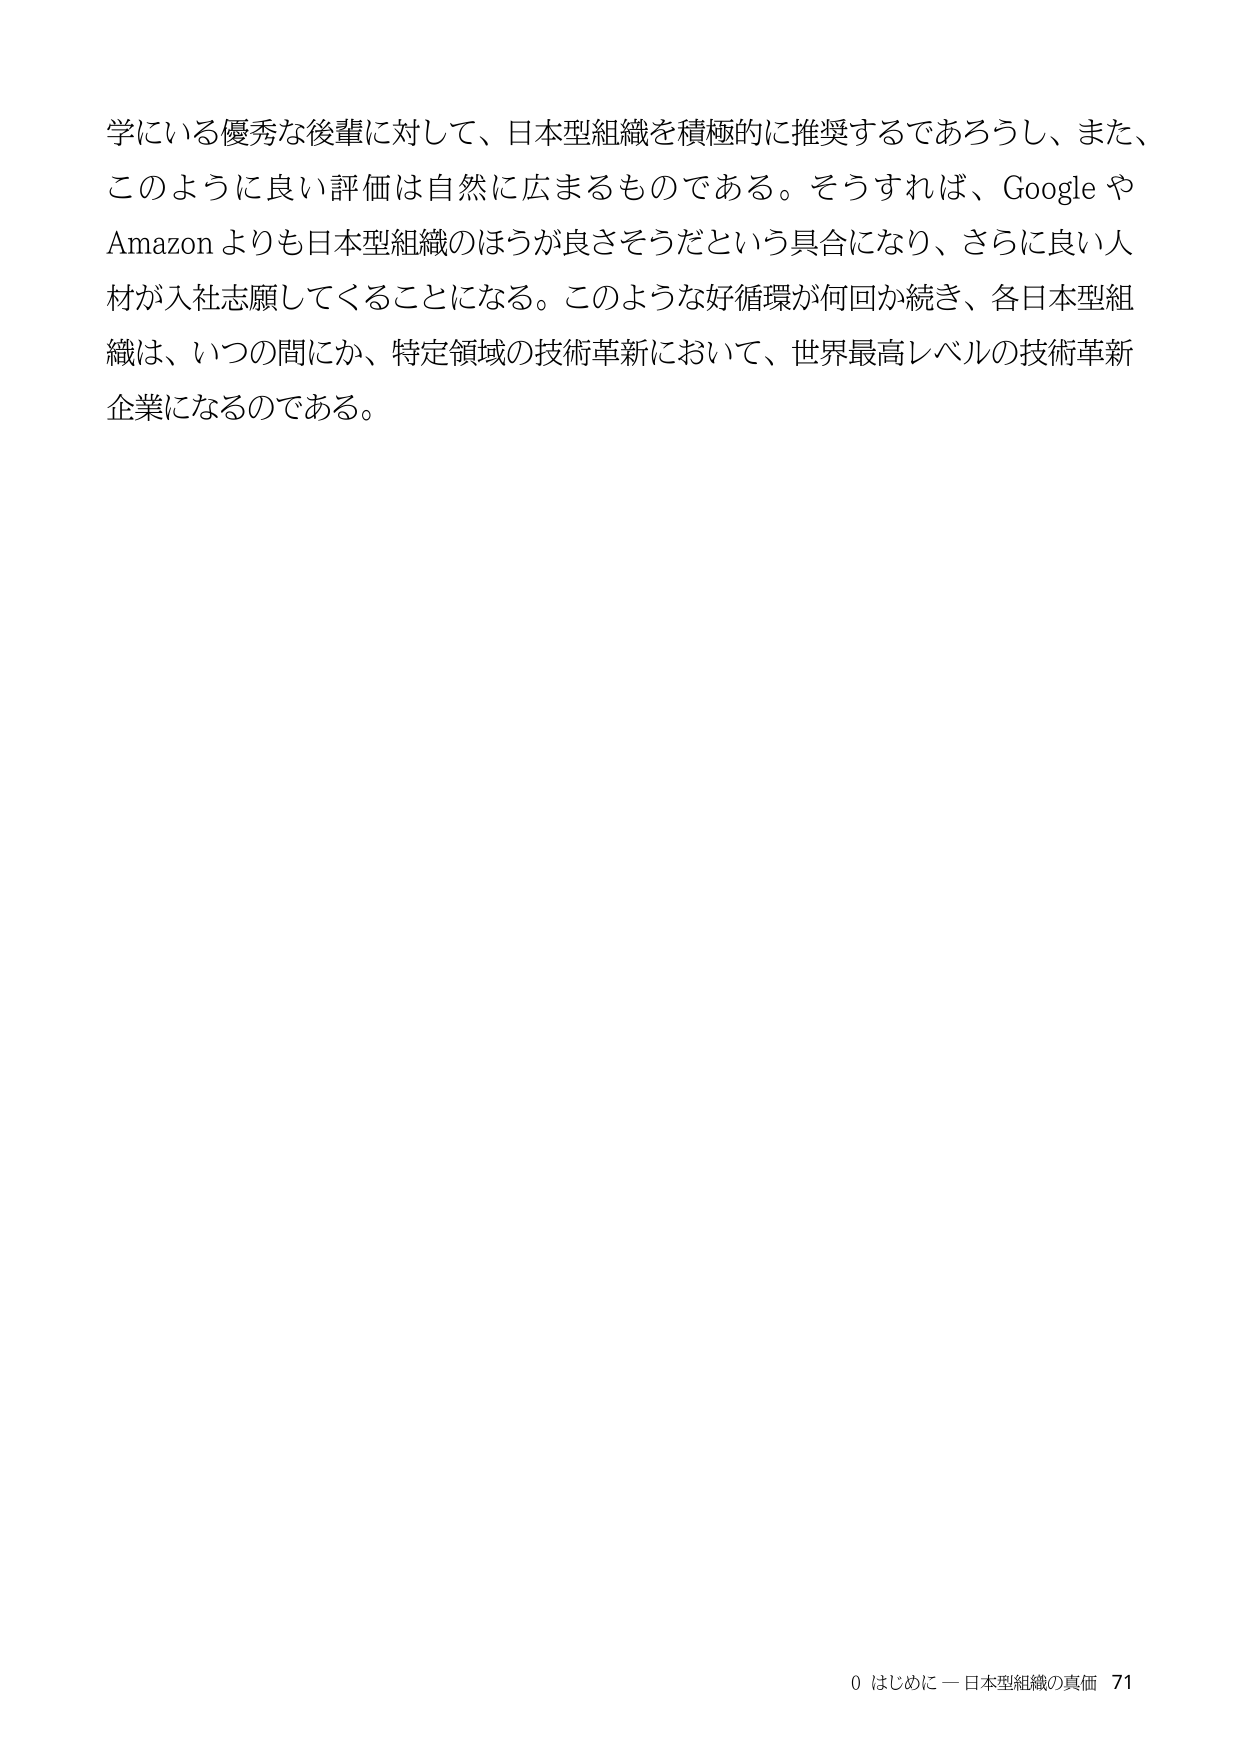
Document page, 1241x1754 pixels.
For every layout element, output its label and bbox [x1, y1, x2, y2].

text [106, 106, 1134, 436]
